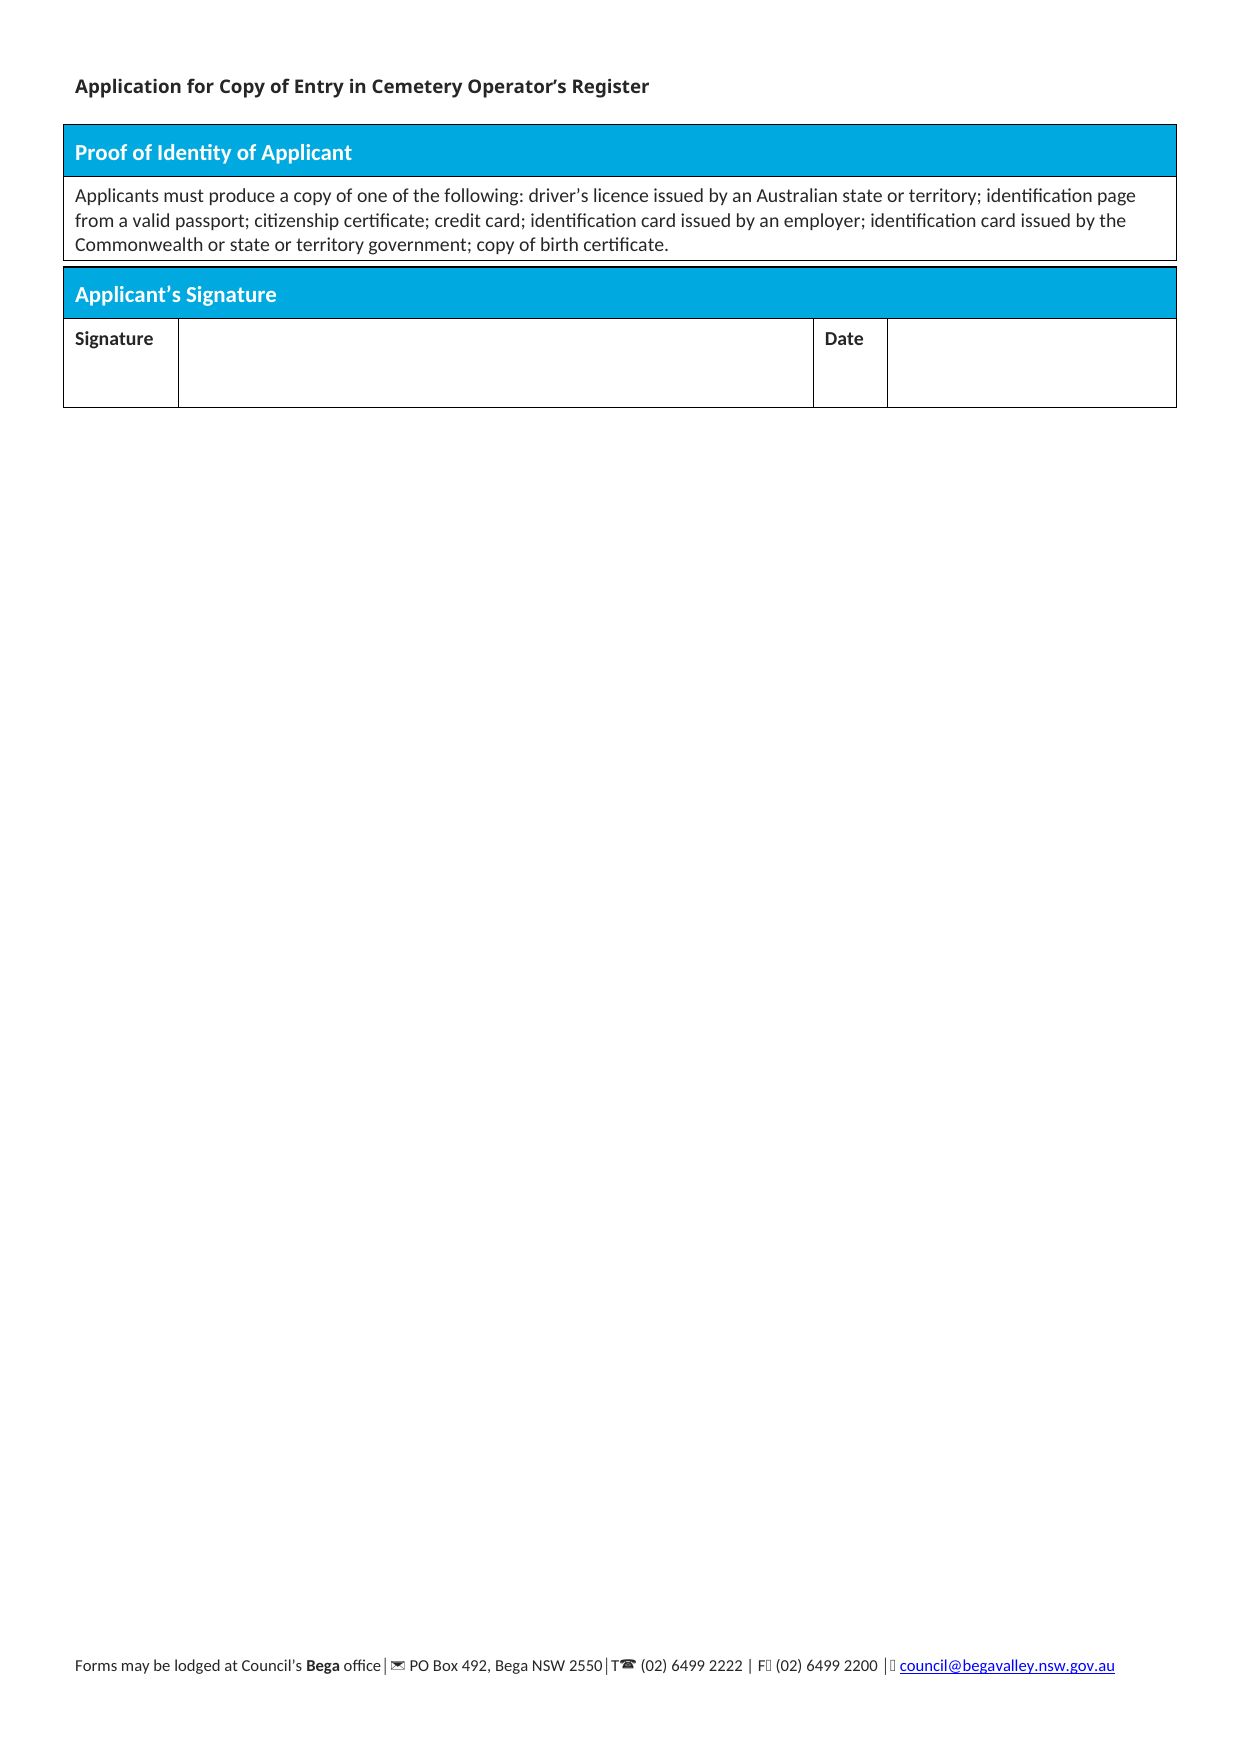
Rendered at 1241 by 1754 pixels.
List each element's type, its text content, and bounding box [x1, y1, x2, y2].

table_header Proof of Identity of Applicant [64, 125, 1176, 176]
table_header Applicant’s Signature [64, 268, 1176, 318]
table_cell [179, 319, 813, 407]
table_cell Applicants must produce a copy of one of the following: driver’s licence issued by an Australian state or territory; identification page from a valid passport; citizenship certificate; credit card; identification card issued by an employer; identification card issued by the Commonwealth or state or territory government; copy of birth certificate. [64, 177, 1176, 260]
table_cell [888, 319, 1176, 407]
table_cell Signature [64, 319, 178, 407]
table_cell Date [814, 319, 887, 407]
